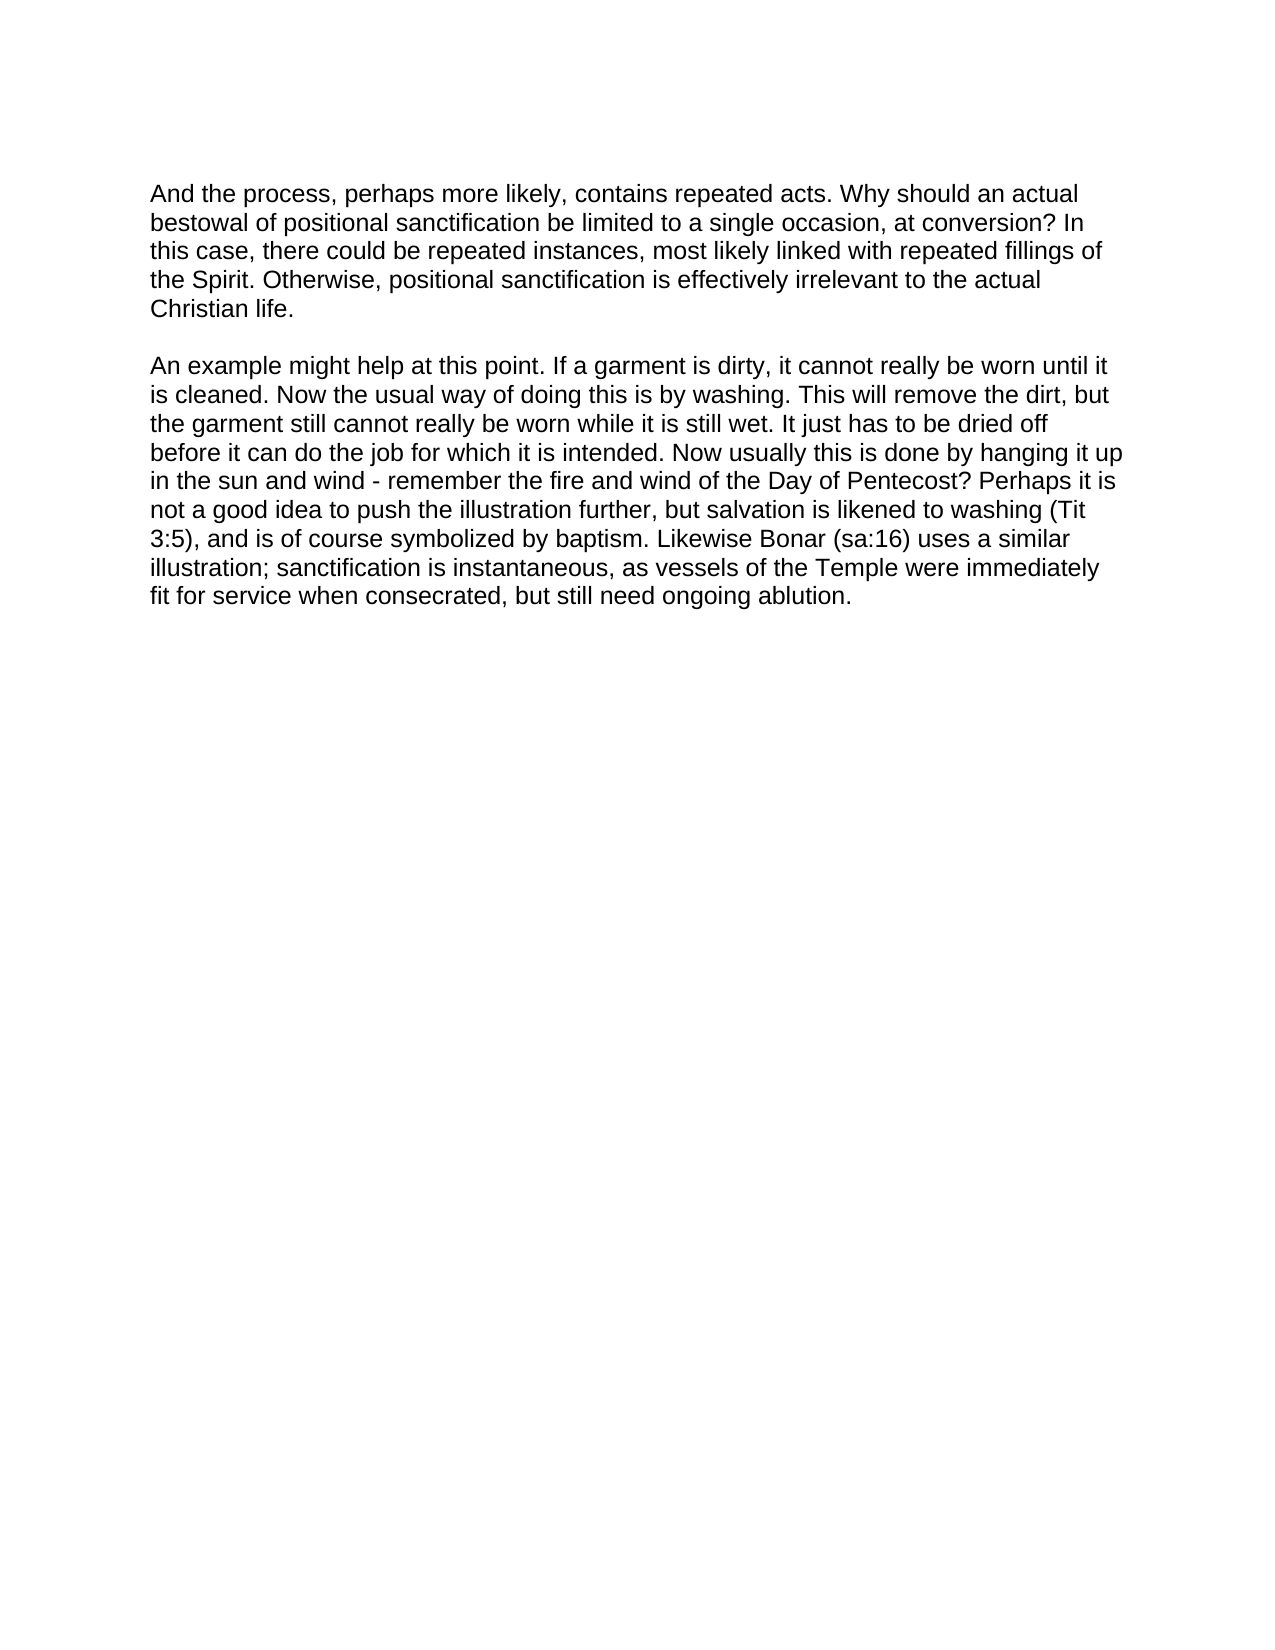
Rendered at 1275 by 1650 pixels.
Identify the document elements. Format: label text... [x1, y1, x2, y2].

text And the process, perhaps more likely, contains repeated acts. Why should an actual bestowal of positional sanctification be limited to a single occasion, at conversion? In this case, there could be repeated instances, most likely linked with repeated fillings of the Spirit. Otherwise, positional sanctification is effectively irrelevant to the actual Christian life. [150, 179, 1125, 322]
text An example might help at this point. If a garment is dirty, it cannot really be worn until it is cleaned. Now the usual way of doing this is by washing. This will remove the dirt, but the garment still cannot really be worn while it is still wet. It just has to be dried off before it can do the job for which it is intended. Now usually this is done by hanging it up in the sun and wind - remember the fire and wind of the Day of Pentecost? Perhaps it is not a good idea to push the illustration further, but salvation is likened to washing (Tit 3:5), and is of course symbolized by baptism. Likewise Bonar (sa:16) uses a similar illustration; sanctification is instantaneous, as vessels of the Temple were immediately fit for service when consecrated, but still need ongoing ablution. [150, 351, 1125, 610]
